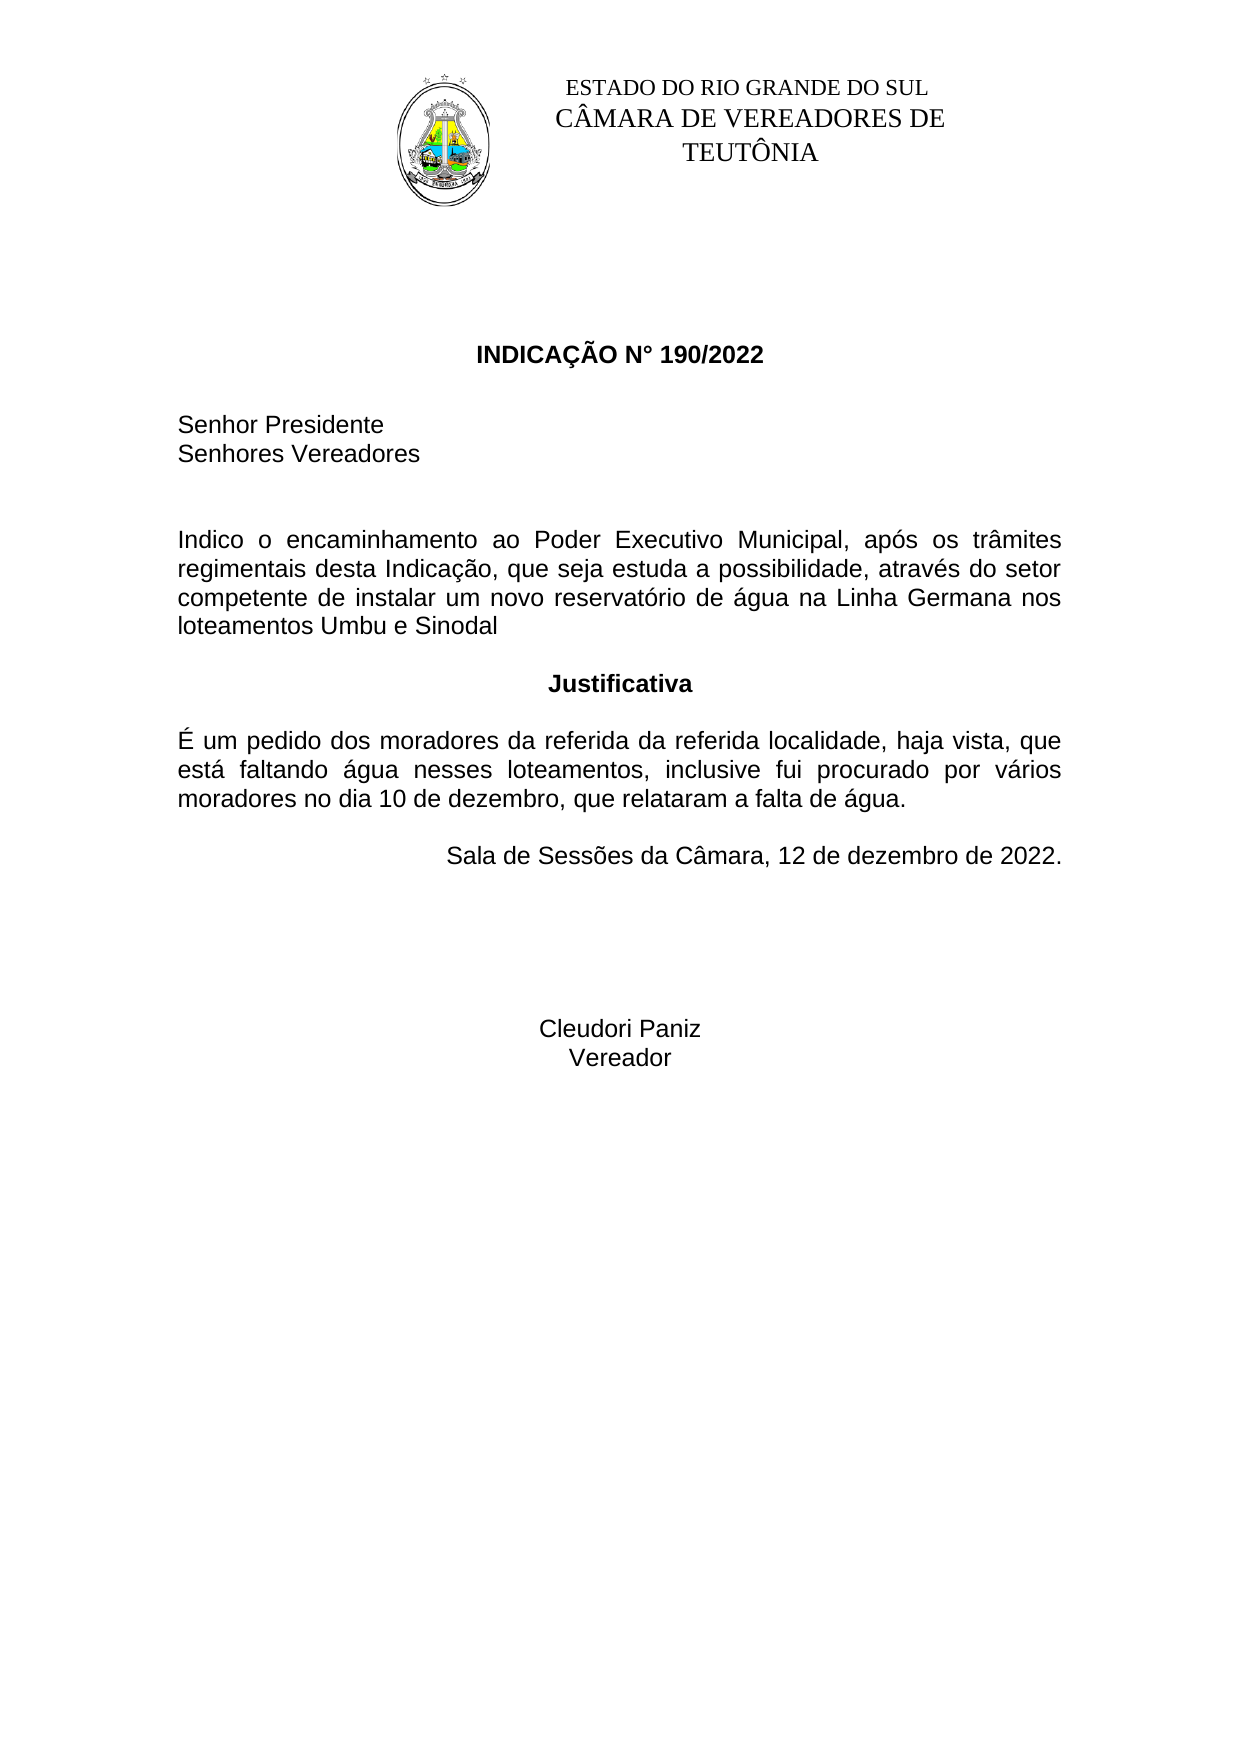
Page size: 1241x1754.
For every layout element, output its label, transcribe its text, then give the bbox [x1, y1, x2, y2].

text Senhor Presidente [177, 410, 1063, 439]
text Cleudori Paniz [177, 1014, 1063, 1043]
text INDICAÇÃO N° 190/2022 [177, 340, 1063, 369]
picture [395, 73, 490, 205]
text Justificativa [177, 669, 1063, 698]
text É um pedido dos moradores da referida da referida localidade, haja vista, que está faltando água nesses loteamentos, inclusive fui procurado por vários moradores no dia 10 de dezembro, que relataram a falta de água. [177, 726, 1063, 813]
text Senhores Vereadores [177, 439, 1063, 468]
text Sala de Sessões da Câmara, 12 de dezembro de 2022. [177, 841, 1063, 870]
text Indico o encaminhamento ao Poder Executivo Municipal, após os trâmites regimentais desta Indicação, que seja estuda a possibilidade, através do setor competente de instalar um novo reservatório de água na Linha Germana nos loteamentos Umbu e Sinodal [177, 525, 1063, 640]
text Vereador [177, 1043, 1063, 1071]
